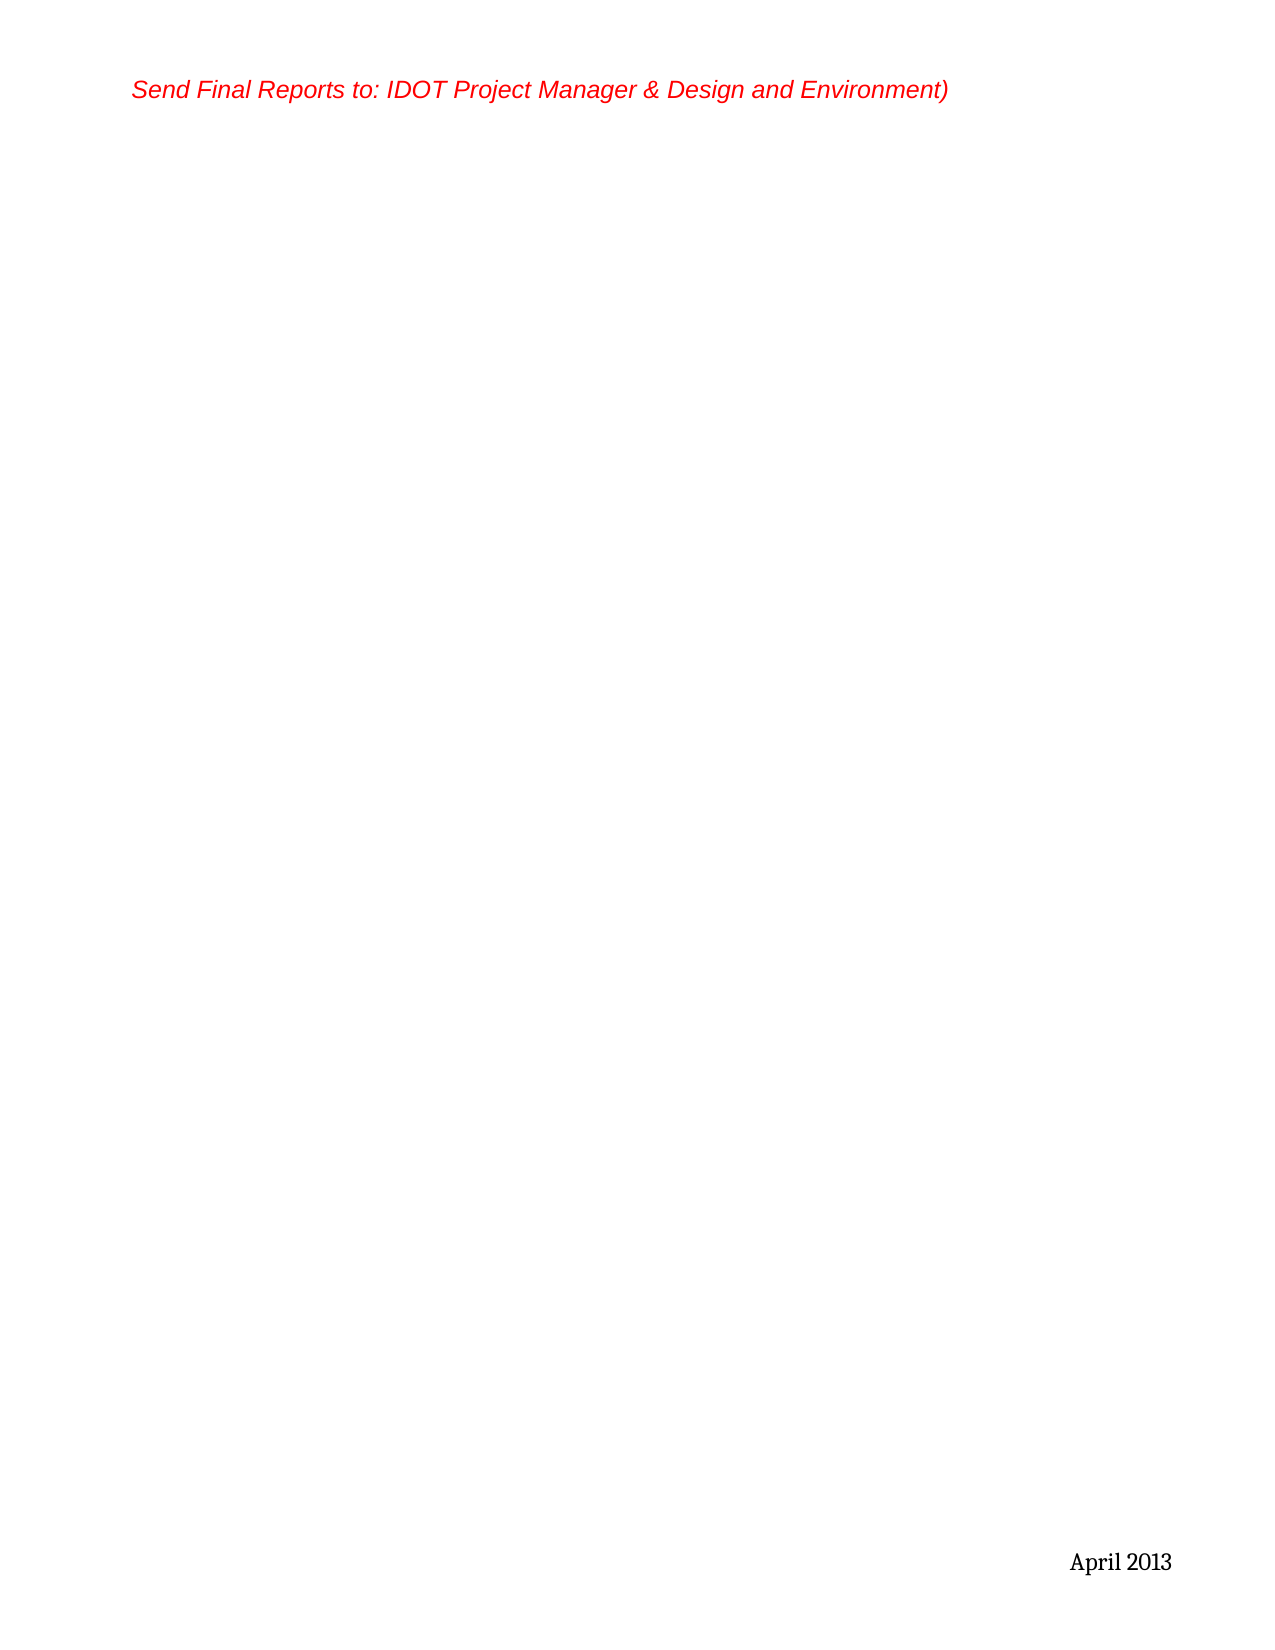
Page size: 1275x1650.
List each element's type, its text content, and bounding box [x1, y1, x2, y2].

text Send Final Reports to: IDOT Project Manager & Design and Environment) [131, 75, 1172, 104]
